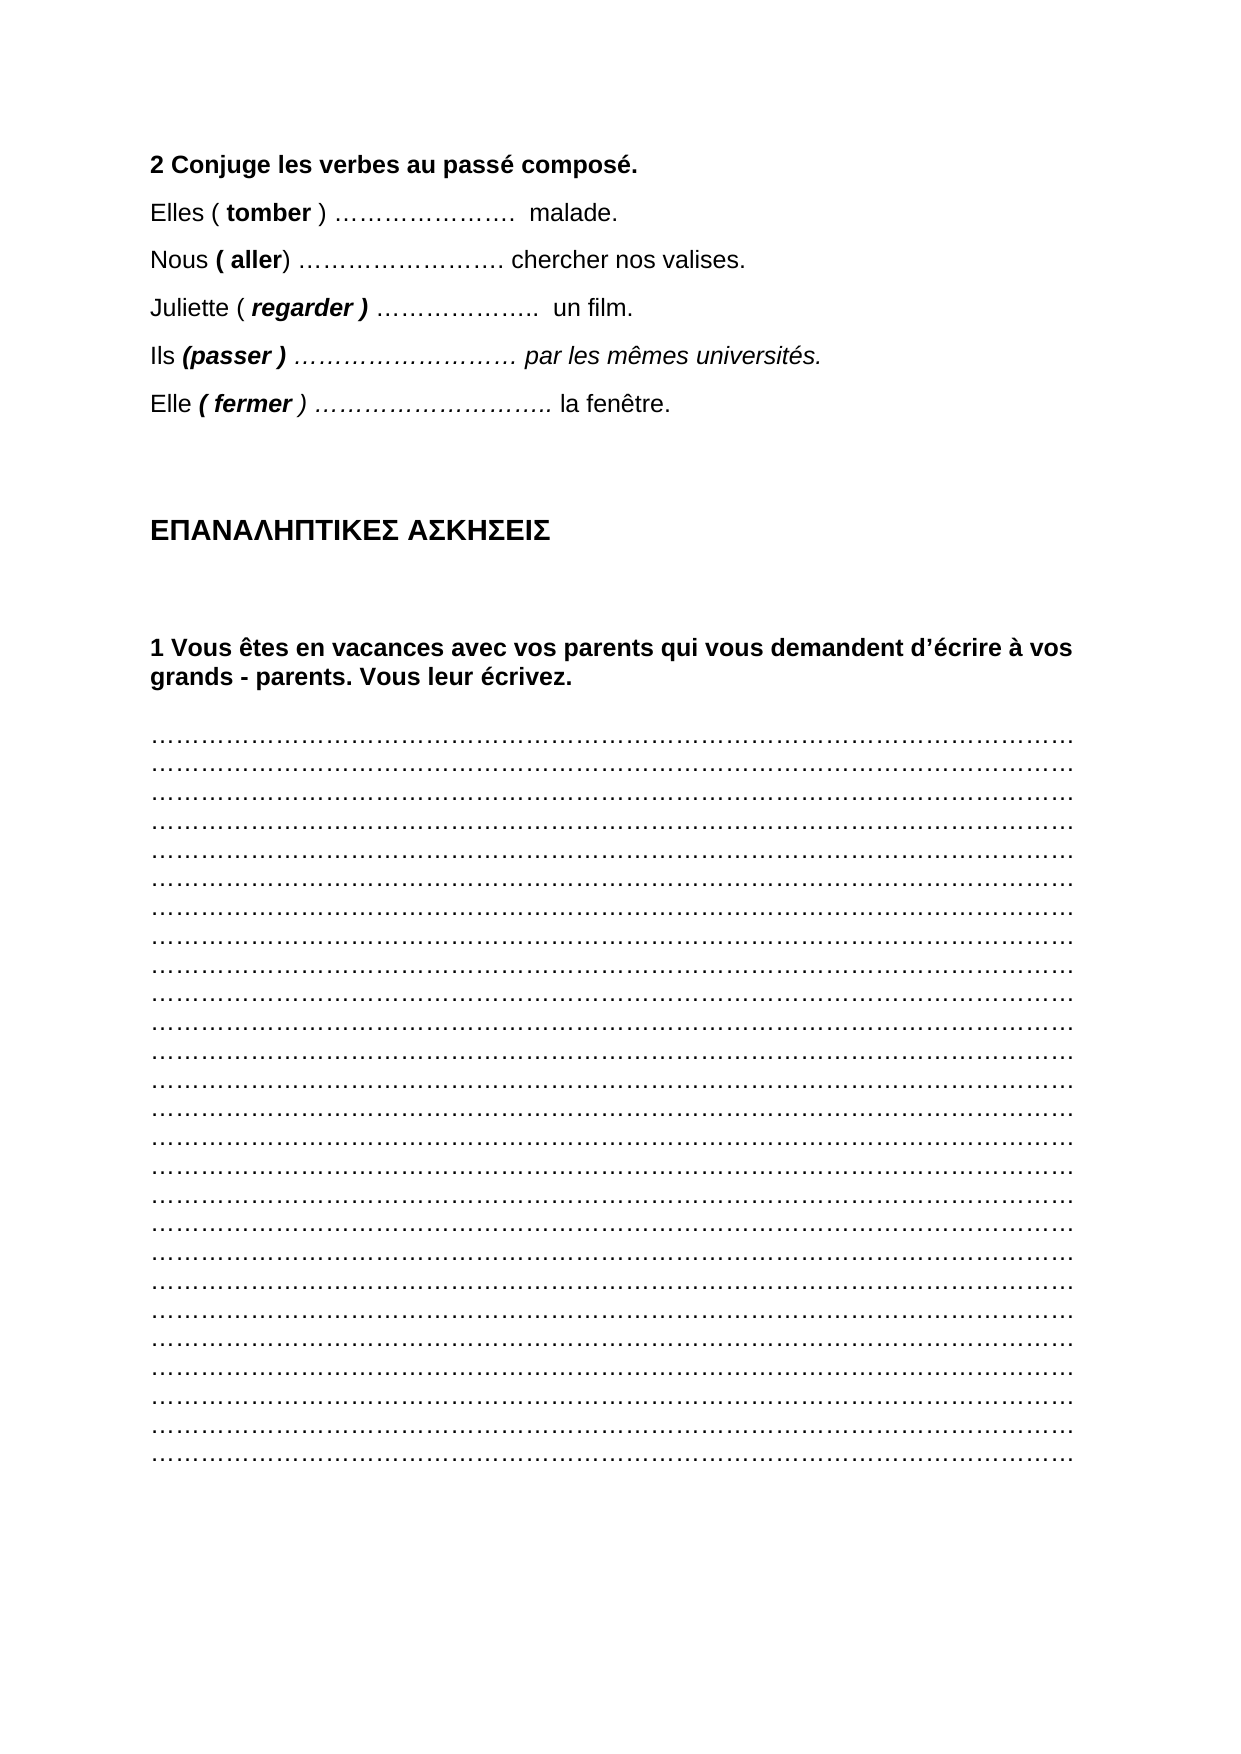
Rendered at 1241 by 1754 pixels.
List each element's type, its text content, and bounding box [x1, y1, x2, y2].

text Juliette ( regarder ) ……………….. un film. [150, 293, 1090, 322]
text ΕΠΑΝΑΛΗΠΤΙΚΕΣ ΑΣΚΗΣΕΙΣ [150, 513, 1090, 547]
text Ils (passer ) ……………………… par les mêmes universités. [150, 341, 1090, 369]
text Elles ( tomber ) …………………. malade. [150, 198, 1090, 226]
text 2 Conjuge les verbes au passé composé. [150, 150, 1090, 179]
text Nous ( aller) ……………………. chercher nos valises. [150, 245, 1090, 274]
text …………………………………………………………………………………………………………………………………………………………………………………………………………………………………………………………………………………………………………………………………………………………………………………………………………………………………………………………………………………………………………………………………………………………………………………………………………………………………………………………………………………………………………………………………………………………………………………………………………………………………………………………………………………………………………………………………………………………………………………………………………………………………………………………………………………………………………………………………………………………………………………………………………………………………………………………………………………………………………………………………………………………………………………………………………………………………………………………………………………………………………………………………………………………………………………………………………………………………………………………………………………………………………………………………………………………………………………………………………………………………………………………………………………………………………………………………………………………………………………………………………………………………………………………………………………………………………………………………………………………………………………………………………………………………………………………………………………………………………………………………………………………………………………………………………………………………………………………………………………………………………………………………………………………………………………………………………………………………………………………………… [150, 719, 1090, 1467]
text Elle ( fermer ) ……………………….. la fenêtre. [150, 388, 1090, 417]
text 1 Vous êtes en vacances avec vos parents qui vous demandent d’écrire à vos grands - parents. Vous leur écrivez. [150, 633, 1090, 690]
